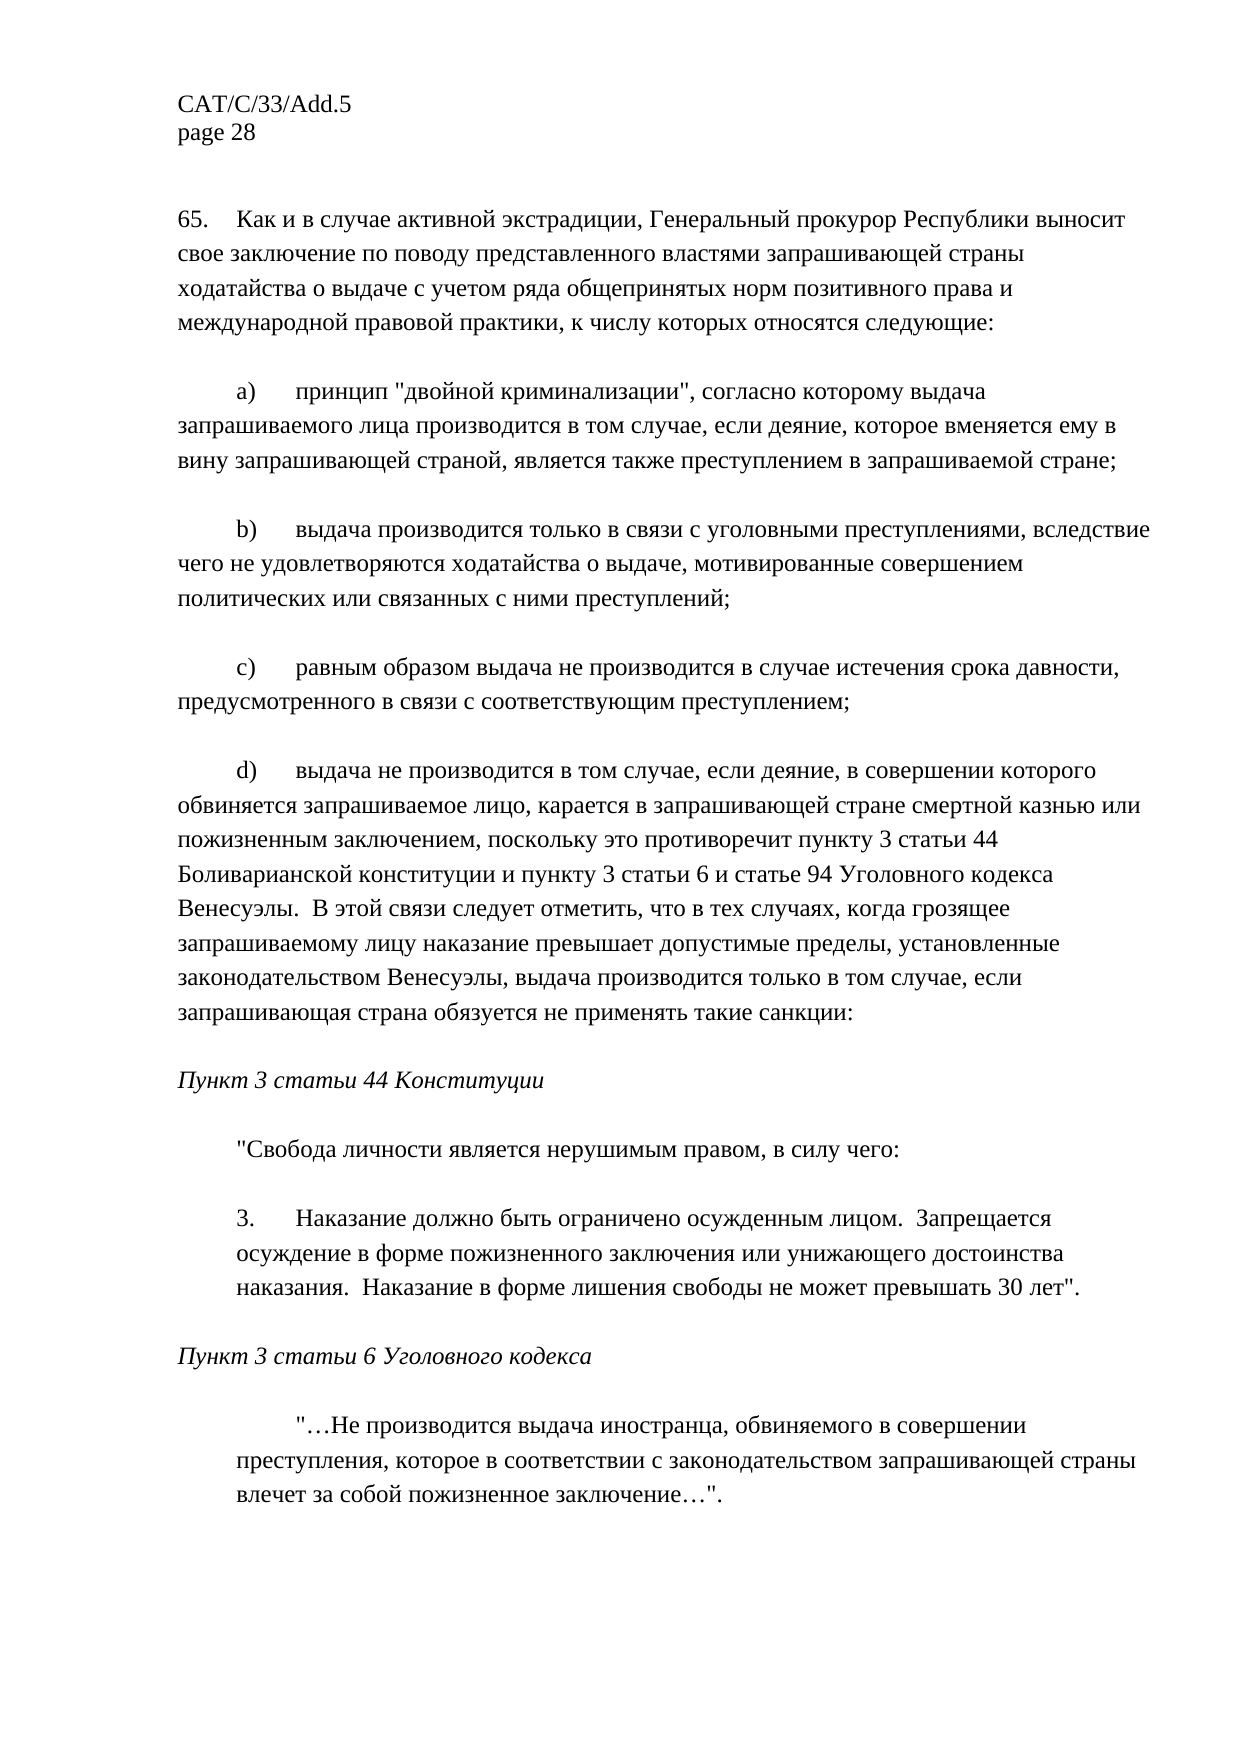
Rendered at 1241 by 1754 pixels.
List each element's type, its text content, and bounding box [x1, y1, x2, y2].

text Пункт 3 статьи 44 Конституции [177, 1066, 1152, 1094]
text "Свобода личности является нерушимым правом, в силу чего: [177, 1134, 1152, 1163]
text с) равным образом выдача не производится в случае истечения срока давности, предусмотренного в связи с соответствующим преступлением; [177, 652, 1152, 715]
text а) принцип "двойной криминализации", согласно которому выдача запрашиваемого лица производится в том случае, если деяние, которое вменяется ему в вину запрашивающей страной, является также преступлением в запрашиваемой стране; [177, 376, 1152, 474]
text b) выдача производится только в связи с уголовными преступлениями, вследствие чего не удовлетворяются ходатайства о выдаче, мотивированные совершением политических или связанных с ними преступлений; [177, 514, 1152, 612]
text 65. Как и в случае активной экстрадиции, Генеральный прокурор Республики выносит свое заключение по поводу представленного властями запрашивающей страны ходатайства о выдаче с учетом ряда общепринятых норм позитивного права и международной правовой практики, к числу которых относятся следующие: [177, 204, 1152, 336]
text d) выдача не производится в том случае, если деяние, в совершении которого обвиняется запрашиваемое лицо, карается в запрашивающей стране смертной казнью или пожизненным заключением, поскольку это противоречит пункту 3 статьи 44 Боливарианской конституции и пункту 3 статьи 6 и статье 94 Уголовного кодекса Венесуэлы. В этой связи следует отметить, что в тех случаях, когда грозящее запрашиваемому лицу наказание превышает допустимые пределы, установленные законодательством Венесуэлы, выдача производится только в том случае, если запрашивающая страна обязуется не применять такие санкции: [177, 755, 1152, 1025]
subtitle Пункт 3 статьи 6 Уголовного кодекса [177, 1341, 1152, 1370]
text "…Не производится выдача иностранца, обвиняемого в совершении преступления, которое в соответствии с законодательством запрашивающей страны влечет за собой пожизненное заключение…". [177, 1410, 1151, 1508]
text 3. Наказание должно быть ограничено осужденным лицом. Запрещается осуждение в форме пожизненного заключения или унижающего достоинства наказания. Наказание в форме лишения свободы не может превышать 30 лет". [177, 1203, 1152, 1301]
